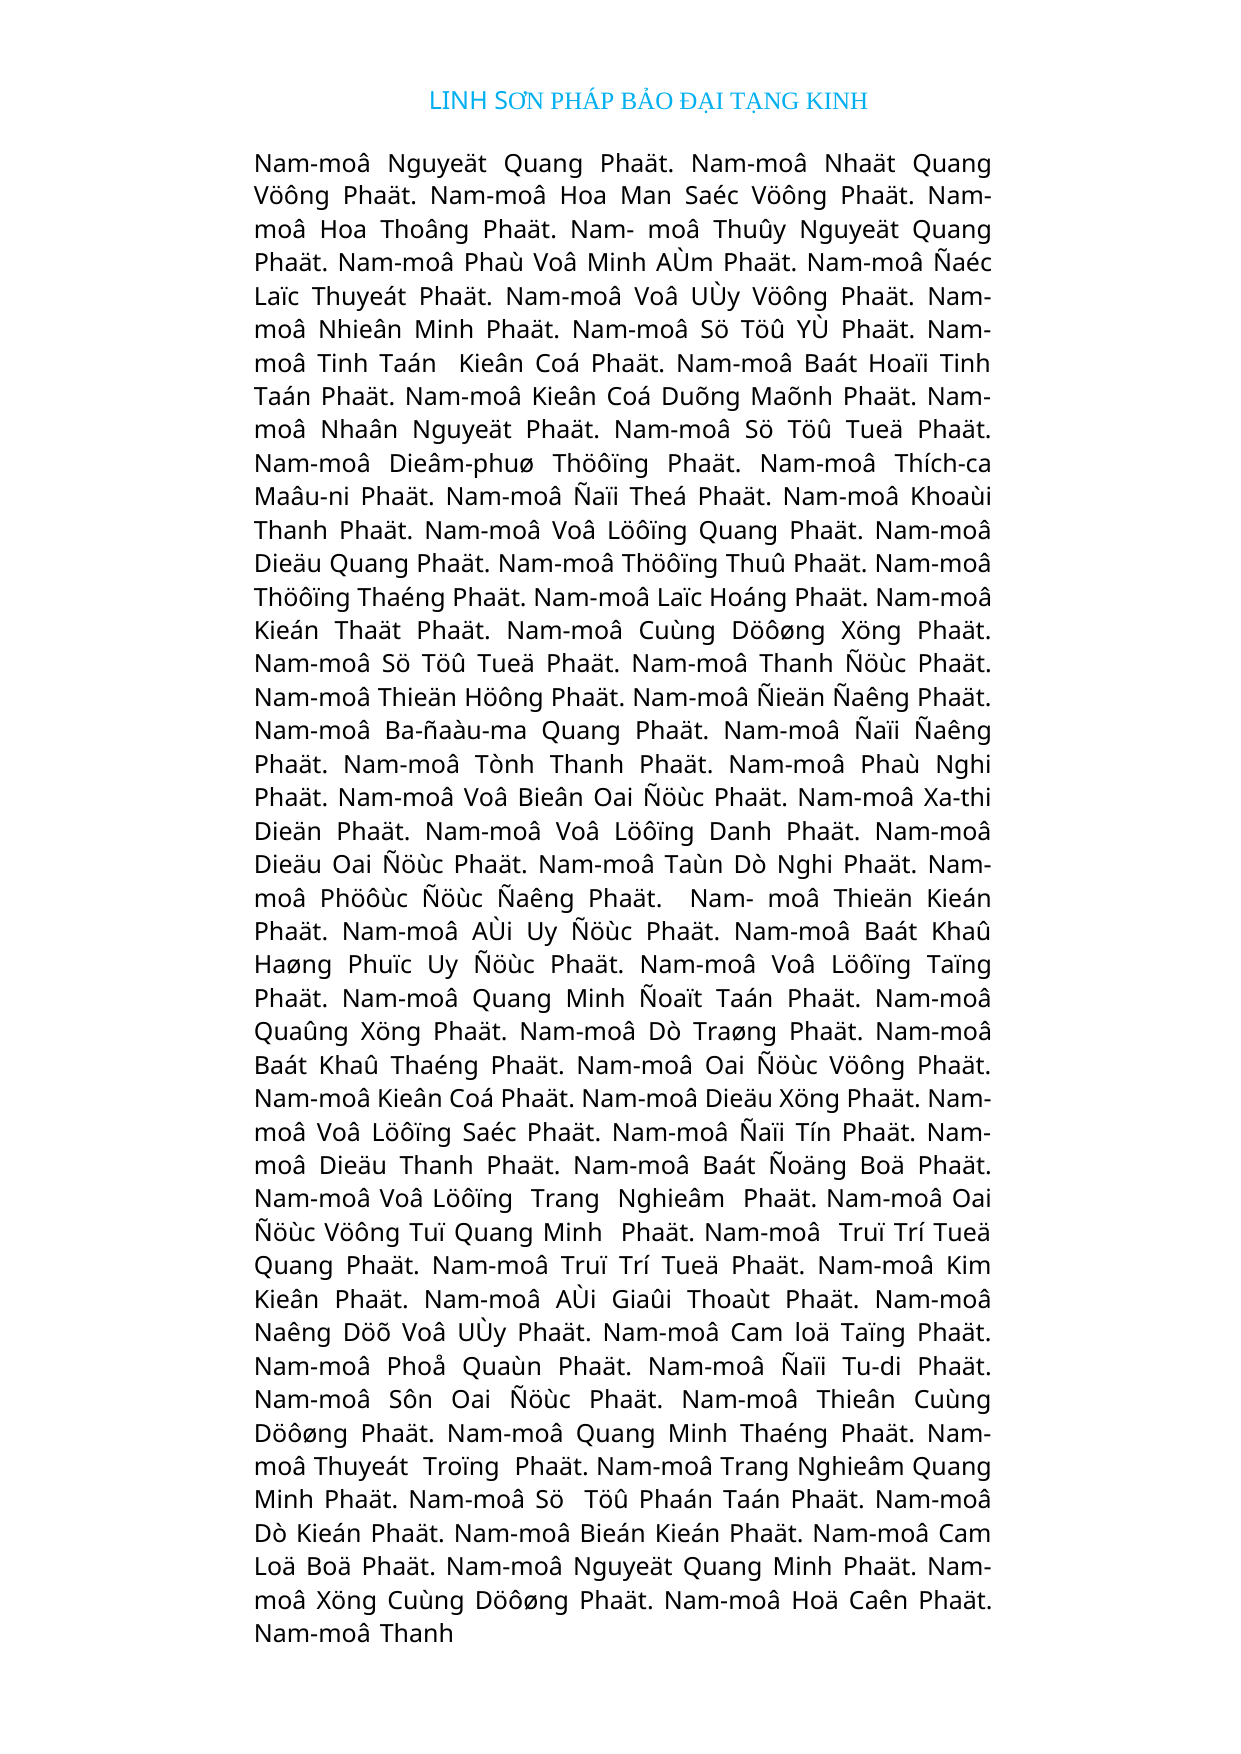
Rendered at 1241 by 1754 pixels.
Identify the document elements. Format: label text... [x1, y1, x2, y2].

text Nam-moâ Nguyeät Quang Phaät. Nam-moâ Nhaät Quang Vöông Phaät. Nam-moâ Hoa Man Saéc Vöông Phaät. Nam-moâ Hoa Thoâng Phaät. Nam- moâ Thuûy Nguyeät Quang Phaät. Nam-moâ Phaù Voâ Minh AÙm Phaät. Nam-moâ Ñaéc Laïc Thuyeát Phaät. Nam-moâ Voâ UÙy Vöông Phaät. Nam- moâ Nhieân Minh Phaät. Nam-moâ Sö Töû YÙ Phaät. Nam-moâ Tinh Taán Kieân Coá Phaät. Nam-moâ Baát Hoaïi Tinh Taán Phaät. Nam-moâ Kieân Coá Duõng Maõnh Phaät. Nam-moâ Nhaân Nguyeät Phaät. Nam-moâ Sö Töû Tueä Phaät. Nam-moâ Dieâm-phuø Thöôïng Phaät. Nam-moâ Thích-ca Maâu-ni Phaät. Nam-moâ Ñaïi Theá Phaät. Nam-moâ Khoaùi Thanh Phaät. Nam-moâ Voâ Löôïng Quang Phaät. Nam-moâ Dieäu Quang Phaät. Nam-moâ Thöôïng Thuû Phaät. Nam-moâ Thöôïng Thaéng Phaät. Nam-moâ Laïc Hoáng Phaät. Nam-moâ Kieán Thaät Phaät. Nam-moâ Cuùng Döôøng Xöng Phaät. Nam-moâ Sö Töû Tueä Phaät. Nam-moâ Thanh Ñöùc Phaät. Nam-moâ Thieän Höông Phaät. Nam-moâ Ñieän Ñaêng Phaät. Nam-moâ Ba-ñaàu-ma Quang Phaät. Nam-moâ Ñaïi Ñaêng Phaät. Nam-moâ Tònh Thanh Phaät. Nam-moâ Phaù Nghi Phaät. Nam-moâ Voâ Bieân Oai Ñöùc Phaät. Nam-moâ Xa-thi Dieän Phaät. Nam-moâ Voâ Löôïng Danh Phaät. Nam-moâ Dieäu Oai Ñöùc Phaät. Nam-moâ Taùn Dò Nghi Phaät. Nam-moâ Phöôùc Ñöùc Ñaêng Phaät. Nam- moâ Thieän Kieán Phaät. Nam-moâ AÙi Uy Ñöùc Phaät. Nam-moâ Baát Khaû Haøng Phuïc Uy Ñöùc Phaät. Nam-moâ Voâ Löôïng Taïng Phaät. Nam-moâ Quang Minh Ñoaït Taán Phaät. Nam-moâ Quaûng Xöng Phaät. Nam-moâ Dò Traøng Phaät. Nam-moâ Baát Khaû Thaéng Phaät. Nam-moâ Oai Ñöùc Vöông Phaät. Nam-moâ Kieân Coá Phaät. Nam-moâ Dieäu Xöng Phaät. Nam-moâ Voâ Löôïng Saéc Phaät. Nam-moâ Ñaïi Tín Phaät. Nam-moâ Dieäu Thanh Phaät. Nam-moâ Baát Ñoäng Boä Phaät. Nam-moâ Voâ Löôïng Trang Nghieâm Phaät. Nam-moâ Oai Ñöùc Vöông Tuï Quang Minh Phaät. Nam-moâ Truï Trí Tueä Quang Phaät. Nam-moâ Truï Trí Tueä Phaät. Nam-moâ Kim Kieân Phaät. Nam-moâ AÙi Giaûi Thoaùt Phaät. Nam-moâ Naêng Döõ Voâ UÙy Phaät. Nam-moâ Cam loä Taïng Phaät. Nam-moâ Phoå Quaùn Phaät. Nam-moâ Ñaïi Tu-di Phaät. Nam-moâ Sôn Oai Ñöùc Phaät. Nam-moâ Thieân Cuùng Döôøng Phaät. Nam-moâ Quang Minh Thaéng Phaät. Nam-moâ Thuyeát Troïng Phaät. Nam-moâ Trang Nghieâm Quang Minh Phaät. Nam-moâ Sö Töû Phaán Taán Phaät. Nam-moâ Dò Kieán Phaät. Nam-moâ Bieán Kieán Phaät. Nam-moâ Cam Loä Boä Phaät. Nam-moâ Nguyeät Quang Minh Phaät. Nam- moâ Xöng Cuùng Döôøng Phaät. Nam-moâ Hoä Caên Phaät. Nam-moâ Thanh [254, 145, 992, 1650]
